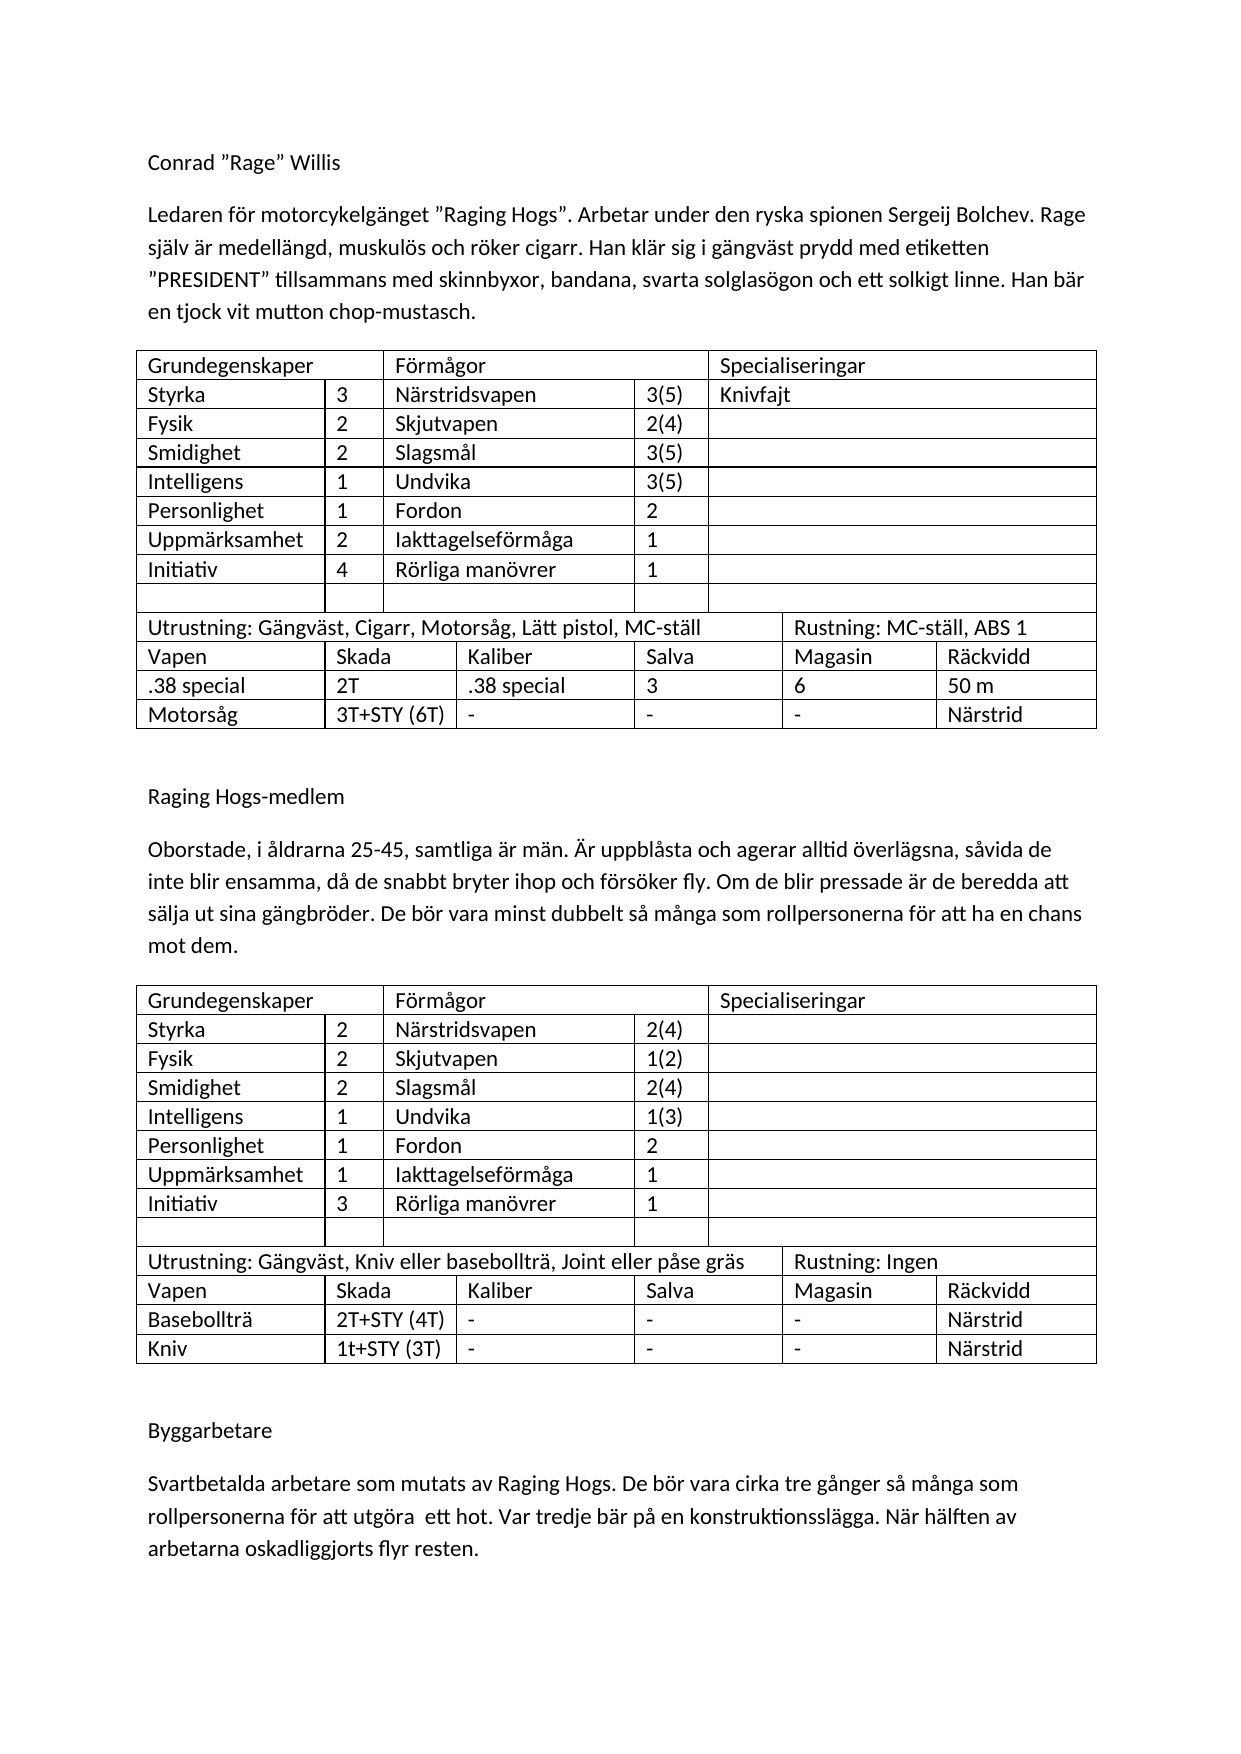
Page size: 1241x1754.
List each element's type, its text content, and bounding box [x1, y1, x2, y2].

table_cell Kaliber [457, 1276, 634, 1304]
table_cell .38 special [137, 671, 324, 699]
table_cell Kniv [137, 1335, 324, 1362]
table_cell Närstridsvapen [384, 380, 634, 408]
table_cell [709, 1073, 1096, 1101]
table_cell Närstrid [937, 1335, 1096, 1362]
table_cell [709, 1160, 1096, 1188]
table_cell 3T+STY (6T) [326, 700, 456, 728]
table_cell Uppmärksamhet [137, 1160, 324, 1188]
table_cell 2 [326, 1044, 383, 1072]
table_cell Initiativ [137, 1189, 324, 1217]
table_cell [709, 468, 1096, 496]
table_cell 1 [635, 1160, 708, 1188]
table_cell Rustning: MC-ställ, ABS 1 [783, 613, 1096, 641]
table_cell - [635, 1305, 782, 1333]
table_cell - [635, 1335, 782, 1362]
table_cell - [635, 700, 782, 728]
table_cell Skjutvapen [384, 409, 634, 437]
table_cell - [457, 1335, 634, 1362]
table_cell Närstridsvapen [384, 1015, 634, 1043]
table_cell Utrustning: Gängväst, Cigarr, Motorsåg, Lätt pistol, MC-ställ [137, 613, 782, 641]
table_cell [635, 1218, 708, 1246]
table_cell 2T+STY (4T) [326, 1305, 456, 1333]
table_cell Magasin [783, 642, 936, 670]
table_header Grundegenskaper [137, 351, 383, 379]
table_cell [137, 1218, 324, 1246]
table_cell 3 [326, 380, 383, 408]
table_cell Magasin [783, 1276, 936, 1304]
table_cell [326, 1218, 383, 1246]
table_cell Skada [326, 642, 456, 670]
table_cell Utrustning: Gängväst, Kniv eller basebollträ, Joint eller påse gräs [137, 1247, 782, 1275]
table_cell - [457, 700, 634, 728]
table_cell [709, 1102, 1096, 1130]
table_cell Vapen [137, 1276, 324, 1304]
table_cell .38 special [457, 671, 634, 699]
table_cell Fordon [384, 1131, 634, 1159]
text Byggarbetare [148, 1417, 1093, 1444]
table_cell Intelligens [137, 468, 324, 496]
table_cell Knivfajt [709, 380, 1096, 408]
table_cell Personlighet [137, 1131, 324, 1159]
text Oborstade, i åldrarna 25-45, samtliga är män. Är uppblåsta och agerar alltid överlägsna, såvida de inte blir ensamma, då de snabbt bryter ihop och försöker fly. Om de blir pressade är de beredda att sälja ut sina gängbröder. De bör vara minst dubbelt så många som rollpersonerna för att ha en chans mot dem. [148, 835, 1093, 960]
table_cell Initiativ [137, 555, 324, 583]
table_cell [709, 439, 1096, 466]
table_cell 1 [326, 468, 383, 496]
table_cell Undvika [384, 1102, 634, 1130]
table_cell 2 [635, 1131, 708, 1159]
table_cell Slagsmål [384, 439, 634, 466]
table_cell [709, 1189, 1096, 1217]
table_cell 2 [326, 1073, 383, 1101]
table_cell [709, 497, 1096, 524]
table_cell 1(2) [635, 1044, 708, 1072]
table_cell Uppmärksamhet [137, 526, 324, 554]
table_cell [384, 584, 634, 612]
table_cell 2T [326, 671, 456, 699]
table_cell 3(5) [635, 439, 708, 466]
table_cell 2 [326, 439, 383, 466]
table_cell Motorsåg [137, 700, 324, 728]
table_cell Fysik [137, 1044, 324, 1072]
table_header Specialiseringar [709, 986, 1096, 1014]
table_cell Styrka [137, 1015, 324, 1043]
table_header Förmågor [384, 351, 708, 379]
table_cell 1(3) [635, 1102, 708, 1130]
table_cell [709, 1131, 1096, 1159]
table_cell [709, 584, 1096, 612]
table_cell Iakttagelseförmåga [384, 526, 634, 554]
table_header Grundegenskaper [137, 986, 383, 1014]
table_cell Rustning: Ingen [783, 1247, 1096, 1275]
table_cell - [783, 1335, 936, 1362]
table_cell 2(4) [635, 1015, 708, 1043]
table_cell Närstrid [937, 1305, 1096, 1333]
table_header Förmågor [384, 986, 708, 1014]
table_cell 1t+STY (3T) [326, 1335, 456, 1362]
table_cell [137, 584, 324, 612]
table_cell Basebollträ [137, 1305, 324, 1333]
table_cell 1 [635, 1189, 708, 1217]
table_cell 1 [326, 497, 383, 524]
table_cell Rörliga manövrer [384, 555, 634, 583]
table_cell 2(4) [635, 409, 708, 437]
table_cell [635, 584, 708, 612]
table_cell 1 [326, 1160, 383, 1188]
table_cell 50 m [937, 671, 1096, 699]
table_cell Fordon [384, 497, 634, 524]
table_header Specialiseringar [709, 351, 1096, 379]
table_cell Smidighet [137, 439, 324, 466]
table_cell Kaliber [457, 642, 634, 670]
table_cell Personlighet [137, 497, 324, 524]
table_cell 3(5) [635, 468, 708, 496]
table_cell Rörliga manövrer [384, 1189, 634, 1217]
table_cell Undvika [384, 468, 634, 496]
table_cell Salva [635, 642, 782, 670]
table_cell - [783, 700, 936, 728]
text Svartbetalda arbetare som mutats av Raging Hogs. De bör vara cirka tre gånger så många som rollpersonerna för att utgöra ett hot. Var tredje bär på en konstruktionsslägga. När hälften av arbetarna oskadliggjorts flyr resten. [148, 1469, 1093, 1562]
table_cell 2(4) [635, 1073, 708, 1101]
table_cell Skjutvapen [384, 1044, 634, 1072]
table_cell [709, 1218, 1096, 1246]
table_cell [709, 409, 1096, 437]
table_cell 4 [326, 555, 383, 583]
table_cell 1 [326, 1102, 383, 1130]
table_cell 3(5) [635, 380, 708, 408]
table_cell Räckvidd [937, 1276, 1096, 1304]
table_cell 1 [635, 555, 708, 583]
text Raging Hogs-medlem [148, 782, 1093, 810]
table_cell Slagsmål [384, 1073, 634, 1101]
table_cell Närstrid [937, 700, 1096, 728]
table_cell Iakttagelseförmåga [384, 1160, 634, 1188]
table_cell - [783, 1305, 936, 1333]
table_cell 1 [635, 526, 708, 554]
table_cell 3 [635, 671, 782, 699]
table_cell [326, 584, 383, 612]
table_cell [709, 1015, 1096, 1043]
table_cell 3 [326, 1189, 383, 1217]
table_cell [384, 1218, 634, 1246]
table_cell 2 [326, 1015, 383, 1043]
table_cell Fysik [137, 409, 324, 437]
table_cell 2 [326, 409, 383, 437]
table_cell [709, 526, 1096, 554]
table_cell [709, 1044, 1096, 1072]
table_cell - [457, 1305, 634, 1333]
table_cell Smidighet [137, 1073, 324, 1101]
text Ledaren för motorcykelgänget ”Raging Hogs”. Arbetar under den ryska spionen Sergeij Bolchev. Rage själv är medellängd, muskulös och röker cigarr. Han klär sig i gängväst prydd med etiketten ”PRESIDENT” tillsammans med skinnbyxor, bandana, svarta solglasögon och ett solkigt linne. Han bär en tjock vit mutton chop-mustasch. [148, 201, 1093, 325]
table_cell Salva [635, 1276, 782, 1304]
table_cell Vapen [137, 642, 324, 670]
table_cell 6 [783, 671, 936, 699]
table_cell 2 [635, 497, 708, 524]
table_cell [709, 555, 1096, 583]
table_cell Intelligens [137, 1102, 324, 1130]
table_cell 1 [326, 1131, 383, 1159]
table_cell Styrka [137, 380, 324, 408]
table_cell 2 [326, 526, 383, 554]
text Conrad ”Rage” Willis [148, 148, 1093, 176]
table_cell Skada [326, 1276, 456, 1304]
table_cell Räckvidd [937, 642, 1096, 670]
